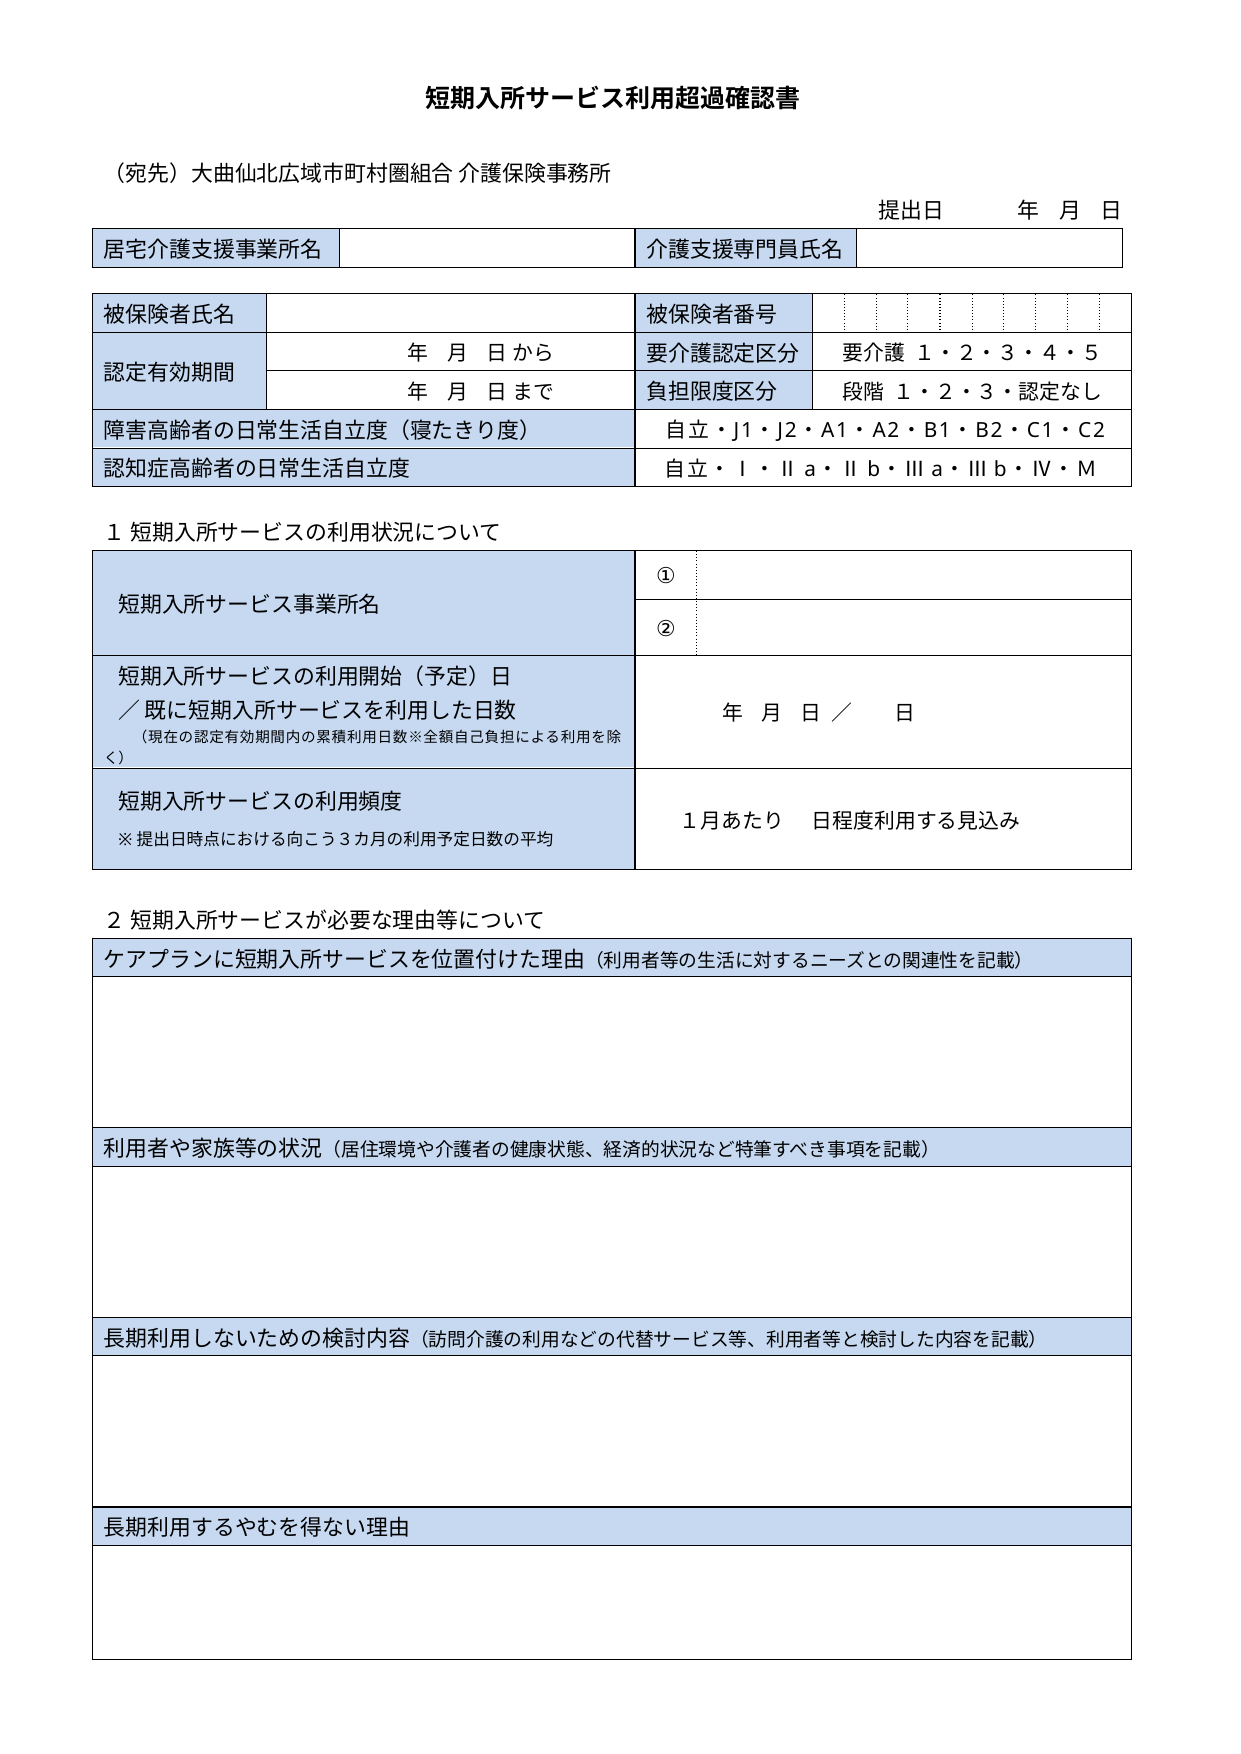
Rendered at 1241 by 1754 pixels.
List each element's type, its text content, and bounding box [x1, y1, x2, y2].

text （宛先）大曲仙北広域市町村圏組合 介護保険事務所 [103, 153, 1122, 191]
table_header [1068, 294, 1099, 332]
table_header [857, 229, 1122, 267]
table_cell 段階 １・２・３・認定なし [813, 371, 1131, 409]
table_cell 認知症高齢者の日常生活自立度 [93, 449, 634, 486]
table_cell 認定有効期間 [93, 333, 266, 409]
table_cell 自立・J1・J2・A1・A2・B1・B2・C1・C2 [636, 410, 1131, 447]
table_cell ② [636, 600, 696, 655]
table_cell [93, 1546, 1131, 1658]
table_cell [93, 977, 1131, 1127]
table_cell 自立・Ⅰ・Ⅱa・Ⅱb・Ⅲa・Ⅲb・Ⅳ・Ｍ [636, 449, 1131, 486]
table_header [844, 294, 876, 332]
table_header [340, 229, 634, 267]
table_cell 年 月 日 まで [267, 371, 634, 409]
table_cell 短期入所サービスの利用開始（予定）日 ／ 既に短期入所サービスを利用した日数 （現在の認定有効期間内の累積利用日数※全額自己負担による利用を除く） [93, 656, 634, 767]
table_cell [696, 600, 1131, 655]
table_header 介護支援専門員氏名 [636, 229, 856, 267]
text １ 短期入所サービスの利用状況について [103, 512, 1122, 550]
table_cell 年 月 日 ／ 日 [636, 656, 1131, 767]
table_cell 長期利用するやむを得ない理由 [93, 1508, 1131, 1545]
table_cell 長期利用しないための検討内容（訪問介護の利用などの代替サービス等、利用者等と検討した内容を記載） [93, 1318, 1131, 1355]
table_header [1036, 294, 1068, 332]
table_header [267, 294, 634, 332]
table_cell 要介護認定区分 [636, 333, 812, 370]
table_header ① [636, 551, 696, 599]
table_header 短期入所サービス事業所名 [93, 551, 634, 655]
table_cell １月あたり 日程度利用する見込み [636, 769, 1131, 869]
table_header [1100, 294, 1131, 332]
table_header [876, 294, 908, 332]
table_cell [93, 1356, 1131, 1506]
table_header [940, 294, 972, 332]
table_header [1004, 294, 1036, 332]
table_header [908, 294, 940, 332]
table_cell 年 月 日 から [267, 333, 634, 370]
table_header [813, 294, 844, 332]
table_header 被保険者氏名 [93, 294, 266, 332]
table_cell [93, 1167, 1131, 1317]
table_header 被保険者番号 [636, 294, 812, 332]
text 提出日 年 月 日 [103, 191, 1122, 228]
table_header [696, 551, 1131, 599]
table_cell 負担限度区分 [636, 371, 812, 409]
table_header [972, 294, 1004, 332]
table_cell 利用者や家族等の状況（居住環境や介護者の健康状態、経済的状況など特筆すべき事項を記載） [93, 1128, 1131, 1166]
text 短期入所サービス利用超過確認書 [103, 78, 1122, 116]
text ２ 短期入所サービスが必要な理由等について [103, 900, 1122, 938]
table_cell 短期入所サービスの利用頻度 ※ 提出日時点における向こう３カ月の利用予定日数の平均 [93, 769, 634, 869]
table_cell 要介護 １・２・３・４・５ [813, 333, 1131, 370]
table_header 居宅介護支援事業所名 [93, 229, 339, 267]
table_header ケアプランに短期入所サービスを位置付けた理由（利用者等の生活に対するニーズとの関連性を記載） [93, 939, 1131, 976]
table_cell 障害高齢者の日常生活自立度（寝たきり度） [93, 410, 634, 447]
